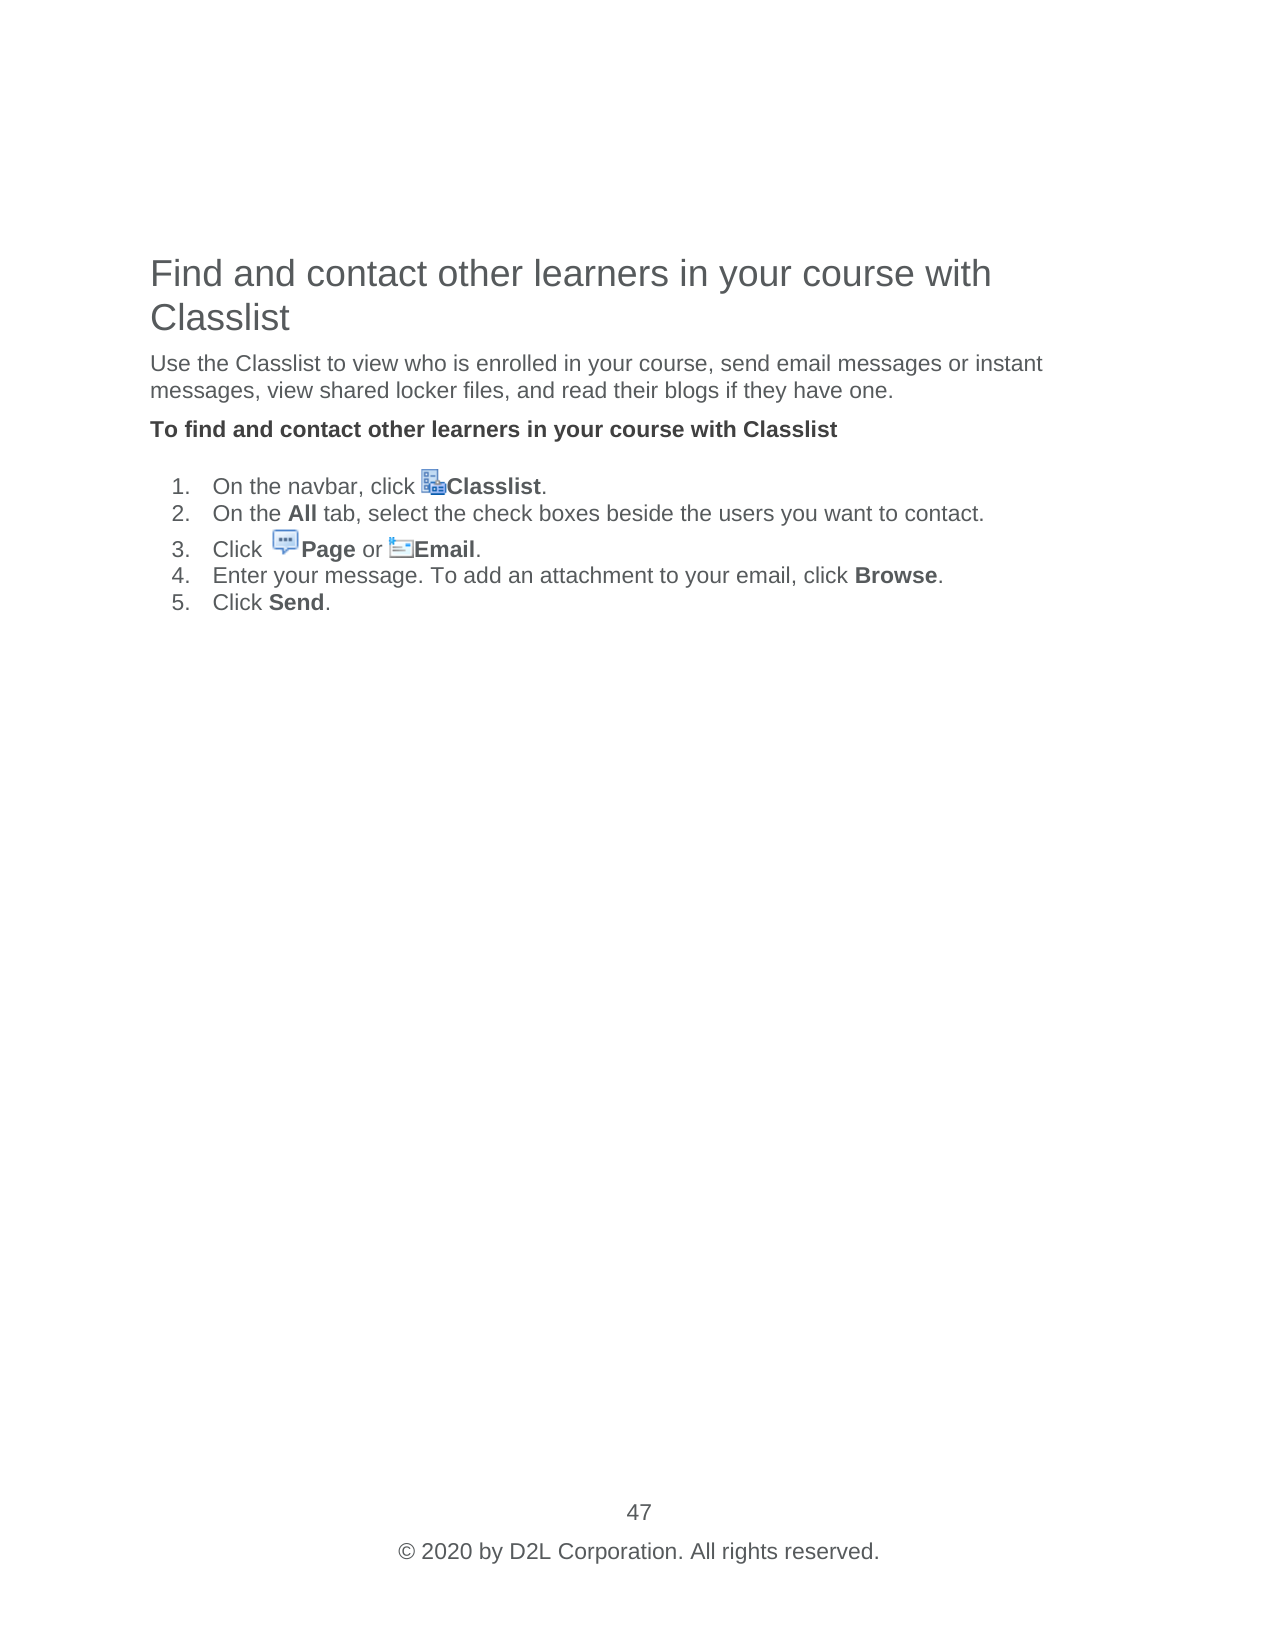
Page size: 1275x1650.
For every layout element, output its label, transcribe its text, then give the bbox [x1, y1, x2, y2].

picture [268, 526, 302, 558]
text Find and contact other learners in your course with Classlist [150, 252, 1128, 338]
list Click Page or Email. [191, 526, 1128, 562]
list On the All tab, select the check boxes beside the users you want to contact. [191, 500, 1128, 526]
list Click Send. [191, 588, 1128, 615]
list On the navbar, click Classlist. [191, 470, 1128, 500]
picture [421, 469, 447, 495]
text Use the Classlist to view who is enrolled in your course, send email messages or instant messages, view shared locker files, and read their blogs if they have one. [150, 350, 1128, 403]
picture [388, 537, 414, 558]
list Enter your message. To add an attachment to your email, click Browse. [191, 562, 1128, 588]
text To find and contact other learners in your course with Classlist [150, 416, 1128, 442]
